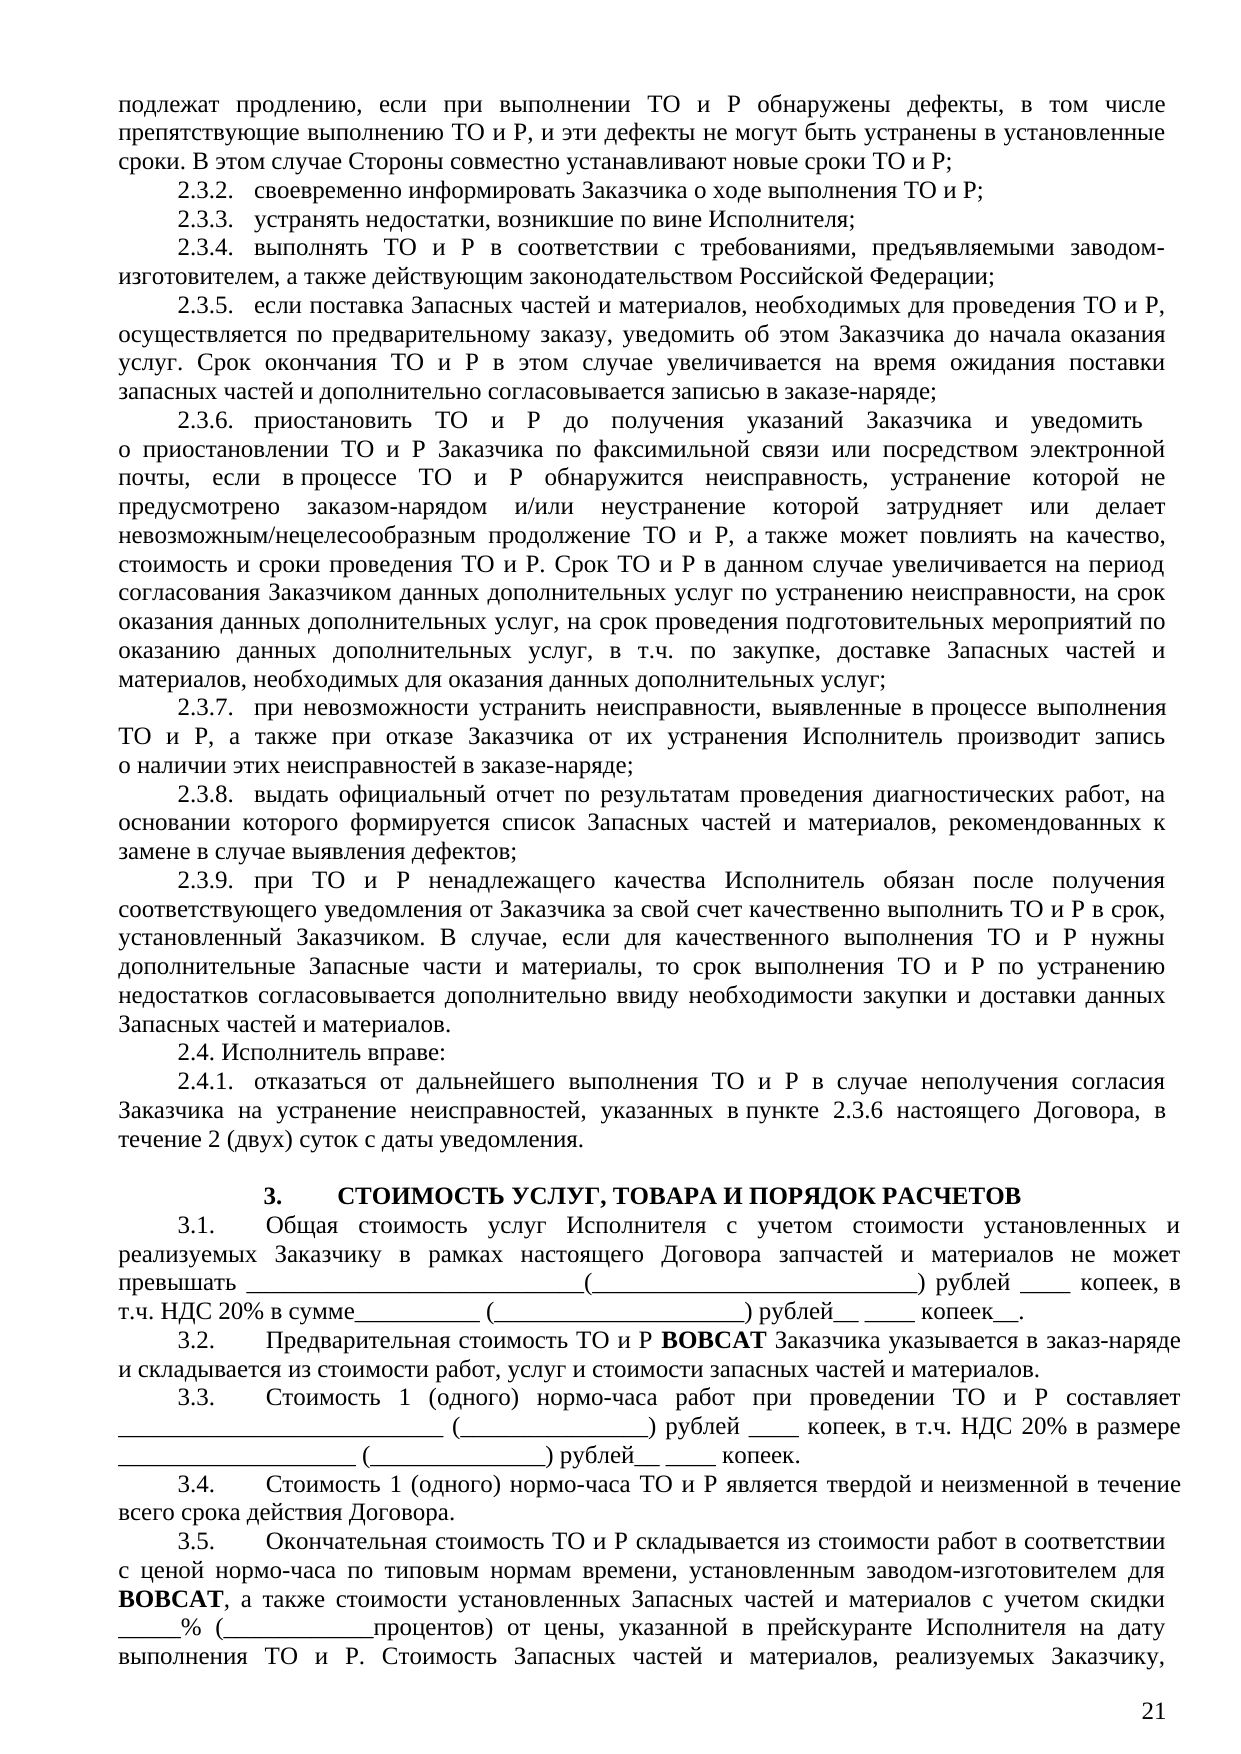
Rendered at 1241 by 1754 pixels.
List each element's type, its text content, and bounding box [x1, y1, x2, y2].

list Предварительная стоимость ТО и Р BOBCAT Заказчика указывается в заказ-наряде и складывается из стоимости работ, услуг и стоимости запасных частей и материалов. [118, 1325, 1181, 1382]
list устранять недостатки, возникшие по вине Исполнителя; [118, 204, 1166, 232]
list своевременно информировать Заказчика о ходе выполнения ТО и Р; [118, 175, 1166, 204]
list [118, 1526, 1166, 1670]
list при невозможности устранить неисправности, выявленные в процессе выполнения ТО и Р, а также при отказе Заказчика от их устранения Исполнитель производит запись о наличии этих неисправностей в заказе-наряде; [118, 692, 1166, 779]
list СТОИМОСТЬ УСЛУГ, ТОВАРА И ПОРЯДОК РАСЧЕТОВ [118, 1181, 1166, 1210]
list если поставка Запасных частей и материалов, необходимых для проведения ТО и Р, осуществляется по предварительному заказу, уведомить об этом Заказчика до начала оказания услуг. Срок окончания ТО и Р в этом случае увеличивается на время ожидания поставки запасных частей и дополнительно согласовывается записью в заказе-наряде; [118, 290, 1166, 405]
list Общая стоимость услуг Исполнителя с учетом стоимости установленных и реализуемых Заказчику в рамках настоящего Договора запчастей и материалов не может превышать ___________________________(__________________________) рублей ____ копеек, в т.ч. НДС 20% в сумме__________ (____________________) рублей__ ____ копеек__. [118, 1210, 1181, 1325]
list приостановить ТО и Р до получения указаний Заказчика и уведомить о приостановлении ТО и Р Заказчика по факсимильной связи или посредством электронной почты, если в процессе ТО и Р обнаружится неисправность, устранение которой не предусмотрено заказом-нарядом и/или неустранение которой затрудняет или делает невозможным/нецелесообразным продолжение ТО и Р, а также может повлиять на качество, стоимость и сроки проведения ТО и Р. Срок ТО и Р в данном случае увеличивается на период согласования Заказчиком данных дополнительных услуг по устранению неисправности, на срок оказания данных дополнительных услуг, на срок проведения подготовительных мероприятий по оказанию данных дополнительных услуг, в т.ч. по закупке, доставке Запасных частей и материалов, необходимых для оказания данных дополнительных услуг; [118, 405, 1166, 692]
list Стоимость 1 (одного) нормо-часа работ при проведении ТО и Р составляет __________________________ (_______________) рублей ____ копеек, в т.ч. НДС 20% в размере ___________________ (______________) рублей__ ____ копеек. [118, 1382, 1181, 1469]
text 2.4. Исполнитель вправе: [118, 1037, 1166, 1066]
list отказаться от дальнейшего выполнения ТО и Р в случае неполучения согласия Заказчика на устранение неисправностей, указанных в пункте 2.3.6 настоящего Договора, в течение 2 (двух) суток с даты уведомления. [118, 1066, 1166, 1152]
list при ТО и Р ненадлежащего качества Исполнитель обязан после получения соответствующего уведомления от Заказчика за свой счет качественно выполнить ТО и Р в срок, установленный Заказчиком. В случае, если для качественного выполнения ТО и Р нужны дополнительные Запасные части и материалы, то срок выполнения ТО и Р по устранению недостатков согласовывается дополнительно ввиду необходимости закупки и доставки данных Запасных частей и материалов. [118, 865, 1166, 1037]
list выполнять ТО и Р в соответствии с требованиями, предъявляемыми заводом-изготовителем, а также действующим законодательством Российской Федерации; [118, 232, 1166, 290]
list выдать официальный отчет по результатам проведения диагностических работ, на основании которого формируется список Запасных частей и материалов, рекомендованных к замене в случае выявления дефектов; [118, 779, 1166, 865]
list Стоимость 1 (одного) нормо-часа ТО и Р является твердой и неизменной в течение всего срока действия Договора. [118, 1469, 1181, 1526]
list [118, 89, 1166, 175]
